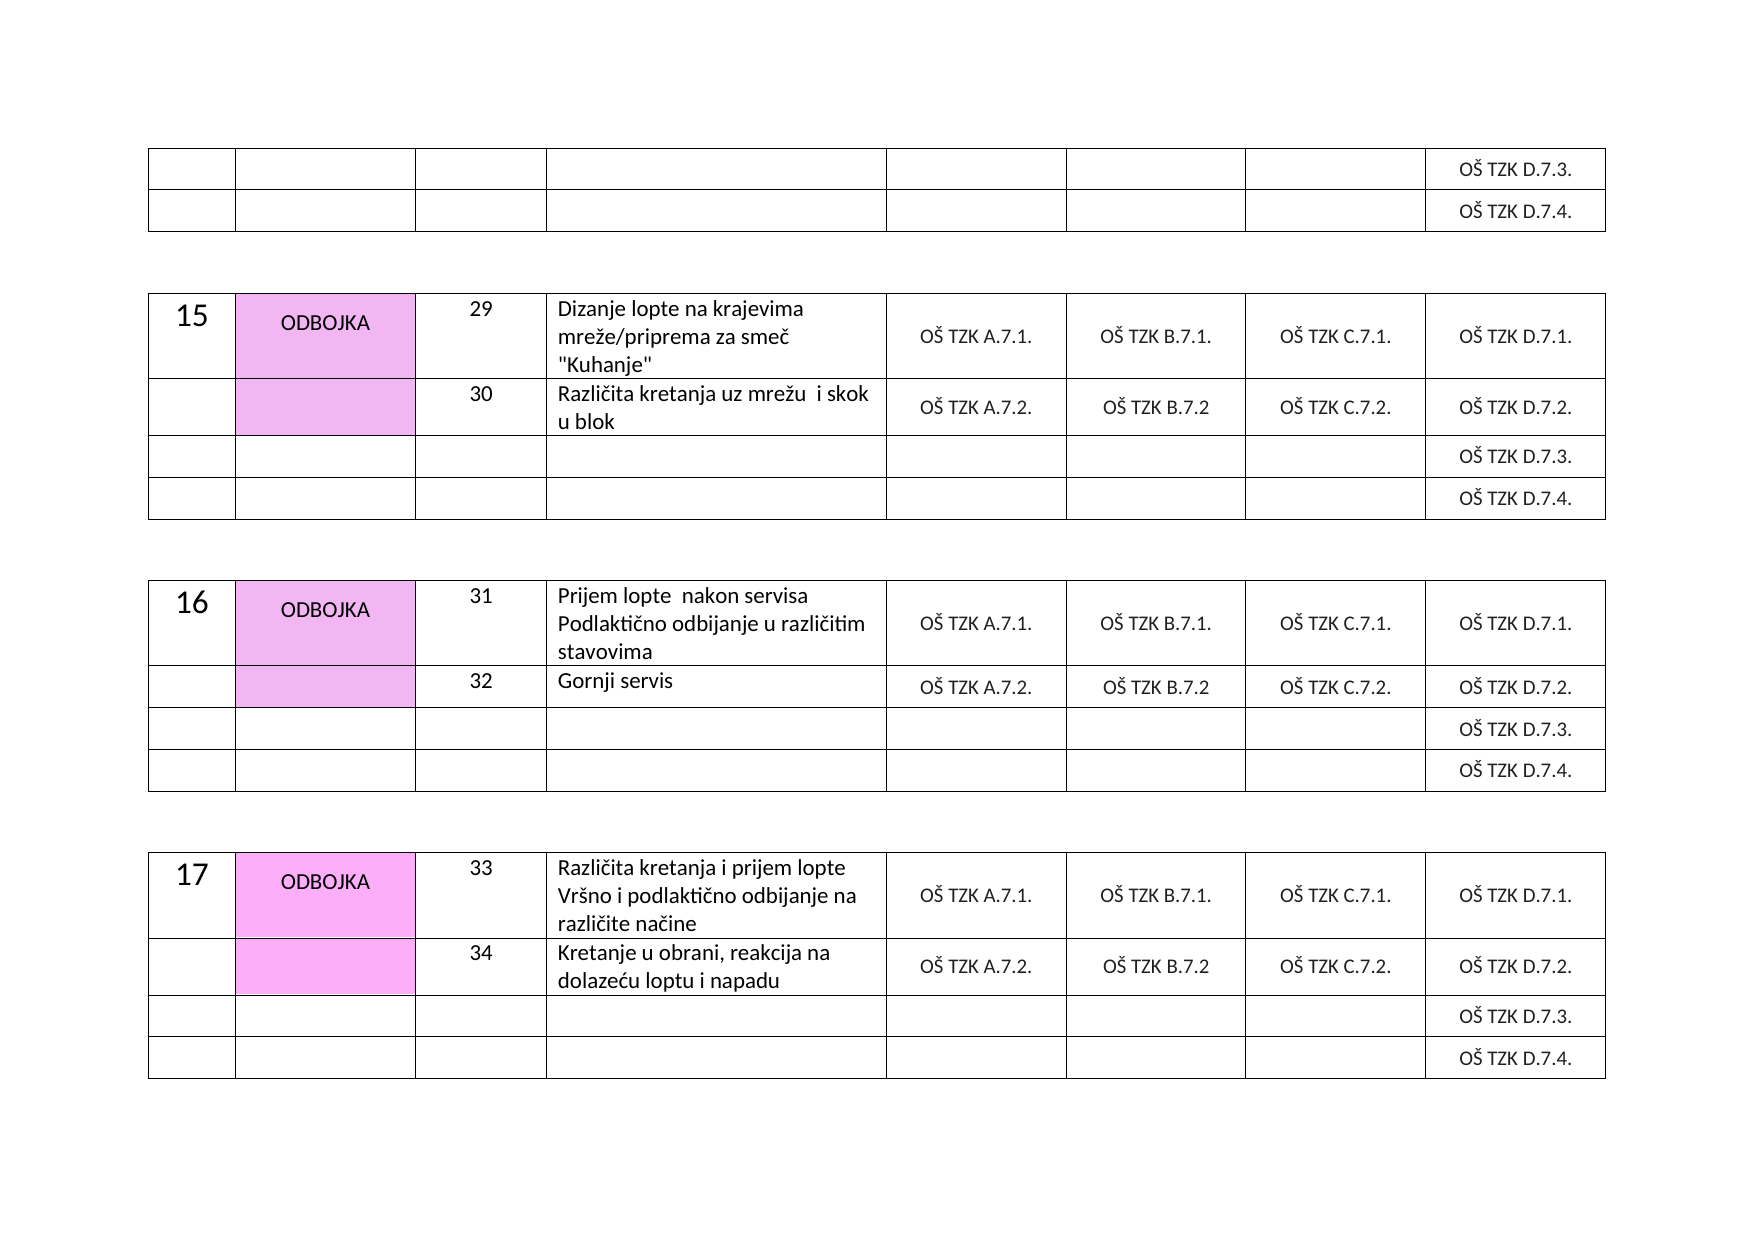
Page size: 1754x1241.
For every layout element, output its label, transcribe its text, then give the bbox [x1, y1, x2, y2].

table_header ODBOJKA [236, 294, 415, 378]
table_cell OŠ TZK D.7.2. [1426, 939, 1605, 994]
table_cell OŠ TZK D.7.2. [1426, 379, 1605, 435]
table_cell OŠ TZK D.7.2. [1426, 666, 1605, 707]
table_cell [1246, 149, 1425, 189]
table_header ODBOJKA [236, 581, 415, 665]
table_cell OŠ TZK B.7.2 [1067, 666, 1245, 707]
table_header OŠ TZK C.7.1. [1246, 853, 1425, 937]
table_header OŠ TZK A.7.1. [887, 853, 1066, 937]
table_header OŠ TZK D.7.1. [1426, 294, 1605, 378]
table_cell OŠ TZK D.7.3. [1426, 708, 1605, 749]
table_cell [416, 149, 546, 189]
table_cell Gornji servis [547, 666, 886, 707]
table_cell [149, 436, 235, 477]
table_cell 34 [416, 939, 546, 994]
table_cell 32 [416, 666, 546, 707]
table_cell [547, 996, 886, 1036]
table_cell [547, 149, 886, 189]
table_cell [416, 750, 546, 791]
table_cell [887, 1037, 1066, 1078]
table_cell [547, 190, 886, 231]
table_cell OŠ TZK D.7.3. [1426, 436, 1605, 477]
table_cell [149, 666, 235, 707]
table_header Prijem lopte nakon servisa Podlaktično odbijanje u različitim stavovima [547, 581, 886, 665]
table_cell [236, 750, 415, 791]
table_cell [1067, 478, 1245, 518]
table_cell 30 [416, 379, 546, 435]
table_cell [887, 478, 1066, 518]
table_cell [1246, 708, 1425, 749]
table_cell OŠ TZK A.7.2. [887, 666, 1066, 707]
table_cell [236, 149, 415, 189]
table_header 15 [149, 294, 235, 378]
table_cell [236, 379, 415, 435]
table_cell [887, 149, 1066, 189]
table_cell [149, 939, 235, 994]
table_cell OŠ TZK D.7.4. [1426, 478, 1605, 518]
table_cell [416, 190, 546, 231]
table_cell OŠ TZK A.7.2. [887, 939, 1066, 994]
table_cell [1067, 1037, 1245, 1078]
table_cell [236, 996, 415, 1036]
table_cell [149, 996, 235, 1036]
table_cell [1067, 750, 1245, 791]
table_cell [1246, 190, 1425, 231]
table_cell [547, 478, 886, 518]
table_cell OŠ TZK A.7.2. [887, 379, 1066, 435]
table_cell [887, 996, 1066, 1036]
table_cell OŠ TZK D.7.3. [1426, 149, 1605, 189]
table_cell [1246, 1037, 1425, 1078]
table_cell [1067, 708, 1245, 749]
table_cell [149, 708, 235, 749]
table_cell Kretanje u obrani, reakcija na dolazeću loptu i napadu [547, 939, 886, 994]
table_cell [236, 708, 415, 749]
table_cell [149, 149, 235, 189]
table_cell OŠ TZK B.7.2 [1067, 379, 1245, 435]
table_cell [887, 708, 1066, 749]
table_cell [547, 708, 886, 749]
table_header 29 [416, 294, 546, 378]
table_cell [416, 996, 546, 1036]
table_header 31 [416, 581, 546, 665]
table_header OŠ TZK D.7.1. [1426, 853, 1605, 937]
table_cell [149, 1037, 235, 1078]
table_header OŠ TZK C.7.1. [1246, 581, 1425, 665]
table_cell [1246, 996, 1425, 1036]
table_cell [149, 478, 235, 518]
table_cell [149, 750, 235, 791]
table_cell [416, 478, 546, 518]
table_cell OŠ TZK B.7.2 [1067, 939, 1245, 994]
table_header OŠ TZK D.7.1. [1426, 581, 1605, 665]
table_cell [1067, 436, 1245, 477]
table_cell [416, 436, 546, 477]
table_header 16 [149, 581, 235, 665]
table_header 33 [416, 853, 546, 937]
table_cell [416, 1037, 546, 1078]
table_cell [236, 939, 415, 994]
table_cell [1067, 190, 1245, 231]
table_cell [149, 190, 235, 231]
table_cell [416, 708, 546, 749]
table_cell [547, 750, 886, 791]
table_header OŠ TZK A.7.1. [887, 581, 1066, 665]
table_cell OŠ TZK C.7.2. [1246, 666, 1425, 707]
table_cell [236, 666, 415, 707]
table_header OŠ TZK A.7.1. [887, 294, 1066, 378]
table_cell [887, 190, 1066, 231]
table_cell [887, 750, 1066, 791]
table_cell [1246, 478, 1425, 518]
table_cell [149, 379, 235, 435]
table_header OŠ TZK B.7.1. [1067, 853, 1245, 937]
table_cell [1246, 436, 1425, 477]
table_cell [236, 190, 415, 231]
table_cell OŠ TZK C.7.2. [1246, 379, 1425, 435]
table_cell OŠ TZK C.7.2. [1246, 939, 1425, 994]
table_cell [236, 436, 415, 477]
table_cell [1067, 996, 1245, 1036]
table_header Različita kretanja i prijem lopte Vršno i podlaktično odbijanje na različite načine [547, 853, 886, 937]
table_header ODBOJKA [236, 853, 415, 937]
table_header 17 [149, 853, 235, 937]
table_cell OŠ TZK D.7.3. [1426, 996, 1605, 1036]
table_cell [887, 436, 1066, 477]
table_cell OŠ TZK D.7.4. [1426, 190, 1605, 231]
table_header OŠ TZK B.7.1. [1067, 581, 1245, 665]
table_cell OŠ TZK D.7.4. [1426, 750, 1605, 791]
table_header Dizanje lopte na krajevima mreže/priprema za smeč "Kuhanje" [547, 294, 886, 378]
table_cell [547, 436, 886, 477]
table_cell [547, 1037, 886, 1078]
table_cell [236, 478, 415, 518]
table_cell OŠ TZK D.7.4. [1426, 1037, 1605, 1078]
table_header OŠ TZK B.7.1. [1067, 294, 1245, 378]
table_cell [1067, 149, 1245, 189]
table_header OŠ TZK C.7.1. [1246, 294, 1425, 378]
table_cell Različita kretanja uz mrežu i skok u blok [547, 379, 886, 435]
table_cell [1246, 750, 1425, 791]
table_cell [236, 1037, 415, 1078]
